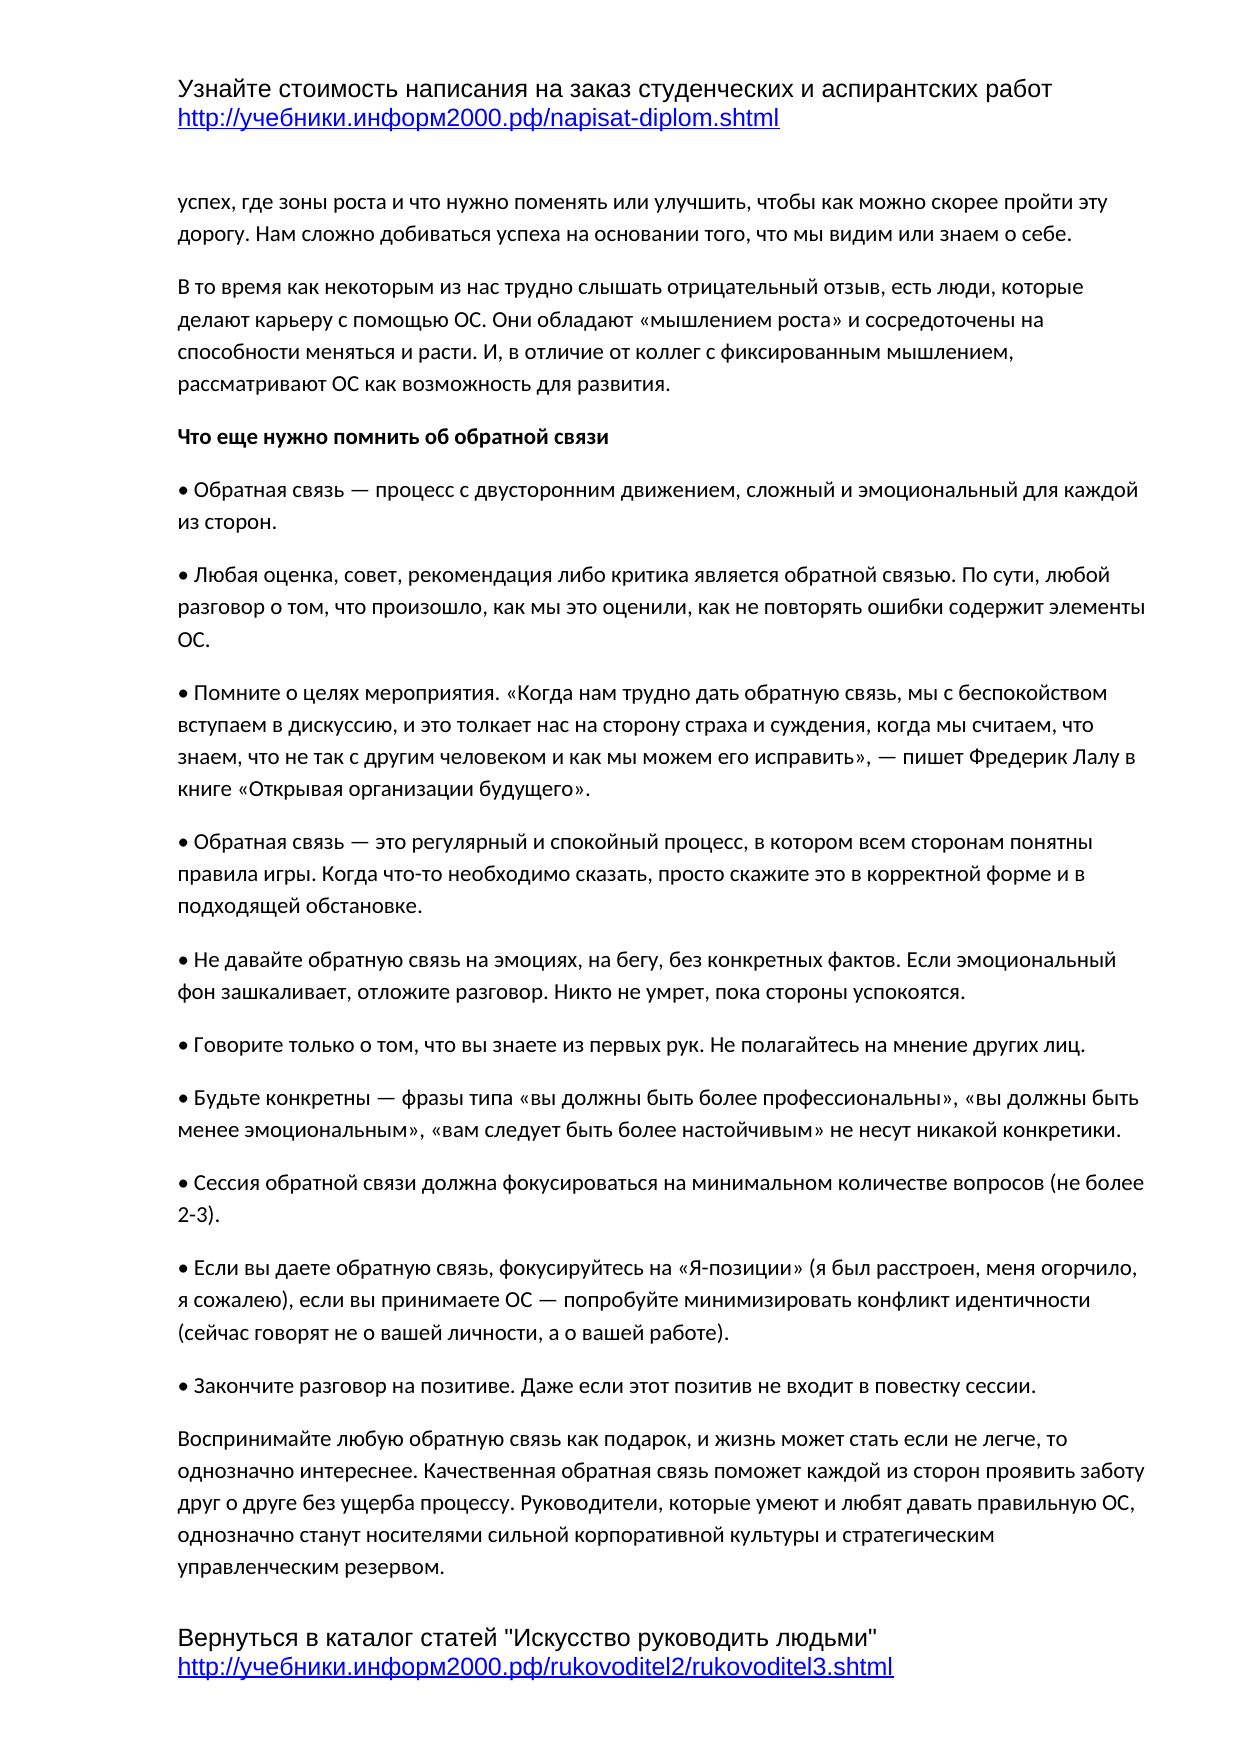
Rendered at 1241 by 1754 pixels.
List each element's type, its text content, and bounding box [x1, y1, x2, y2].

text В то время как некоторым из нас трудно слышать отрицательный отзыв, есть люди, которые делают карьеру с помощью ОС. Они обладают «мышлением роста» и сосредоточены на способности меняться и расти. И, в отличие от коллег с фиксированным мышлением, рассматривают ОС как возможность для развития. [177, 272, 1152, 397]
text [177, 187, 1152, 247]
text • Если вы даете обратную связь, фокусируйтесь на «Я-позиции» (я был расстроен, меня огорчило, я сожалею), если вы принимаете ОС — попробуйте минимизировать конфликт идентичности (сейчас говорят не о вашей личности, а о вашей работе). [177, 1253, 1152, 1346]
text • Обратная связь — это регулярный и спокойный процесс, в котором всем сторонам понятны правила игры. Когда что-то необходимо сказать, просто скажите это в корректной форме и в подходящей обстановке. [177, 827, 1152, 920]
text • Не давайте обратную связь на эмоциях, на бегу, без конкретных фактов. Если эмоциональный фон зашкаливает, отложите разговор. Никто не умрет, пока стороны успокоятся. [177, 945, 1152, 1005]
text • Будьте конкретны — фразы типа «вы должны быть более профессиональны», «вы должны быть менее эмоциональным», «вам следует быть более настойчивым» не несут никакой конкретики. [177, 1083, 1152, 1143]
text • Обратная связь — процесс с двусторонним движением, сложный и эмоциональный для каждой из сторон. [177, 475, 1152, 535]
text Что еще нужно помнить об обратной связи [177, 422, 1152, 450]
text • Помните о целях мероприятия. «Когда нам трудно дать обратную связь, мы с беспокойством вступаем в дискуссию, и это толкает нас на сторону страха и суждения, когда мы считаем, что знаем, что не так с другим человеком и как мы можем его исправить», — пишет Фредерик Лалу в книге «Открывая организации будущего». [177, 678, 1152, 802]
text • Любая оценка, совет, рекомендация либо критика является обратной связью. По сути, любой разговор о том, что произошло, как мы это оценили, как не повторять ошибки содержит элементы ОС. [177, 560, 1152, 653]
text • Говорите только о том, что вы знаете из первых рук. Не полагайтесь на мнение других лиц. [177, 1030, 1152, 1058]
text • Сессия обратной связи должна фокусироваться на минимальном количестве вопросов (не более 2-3). [177, 1168, 1152, 1228]
text • Закончите разговор на позитиве. Даже если этот позитив не входит в повестку сессии. [177, 1371, 1152, 1399]
text Воспринимайте любую обратную связь как подарок, и жизнь может стать если не легче, то однозначно интереснее. Качественная обратная связь поможет каждой из сторон проявить заботу друг о друге без ущерба процессу. Руководители, которые умеют и любят давать правильную ОС, однозначно станут носителями сильной корпоративной культуры и стратегическим управленческим резервом. [177, 1424, 1152, 1581]
